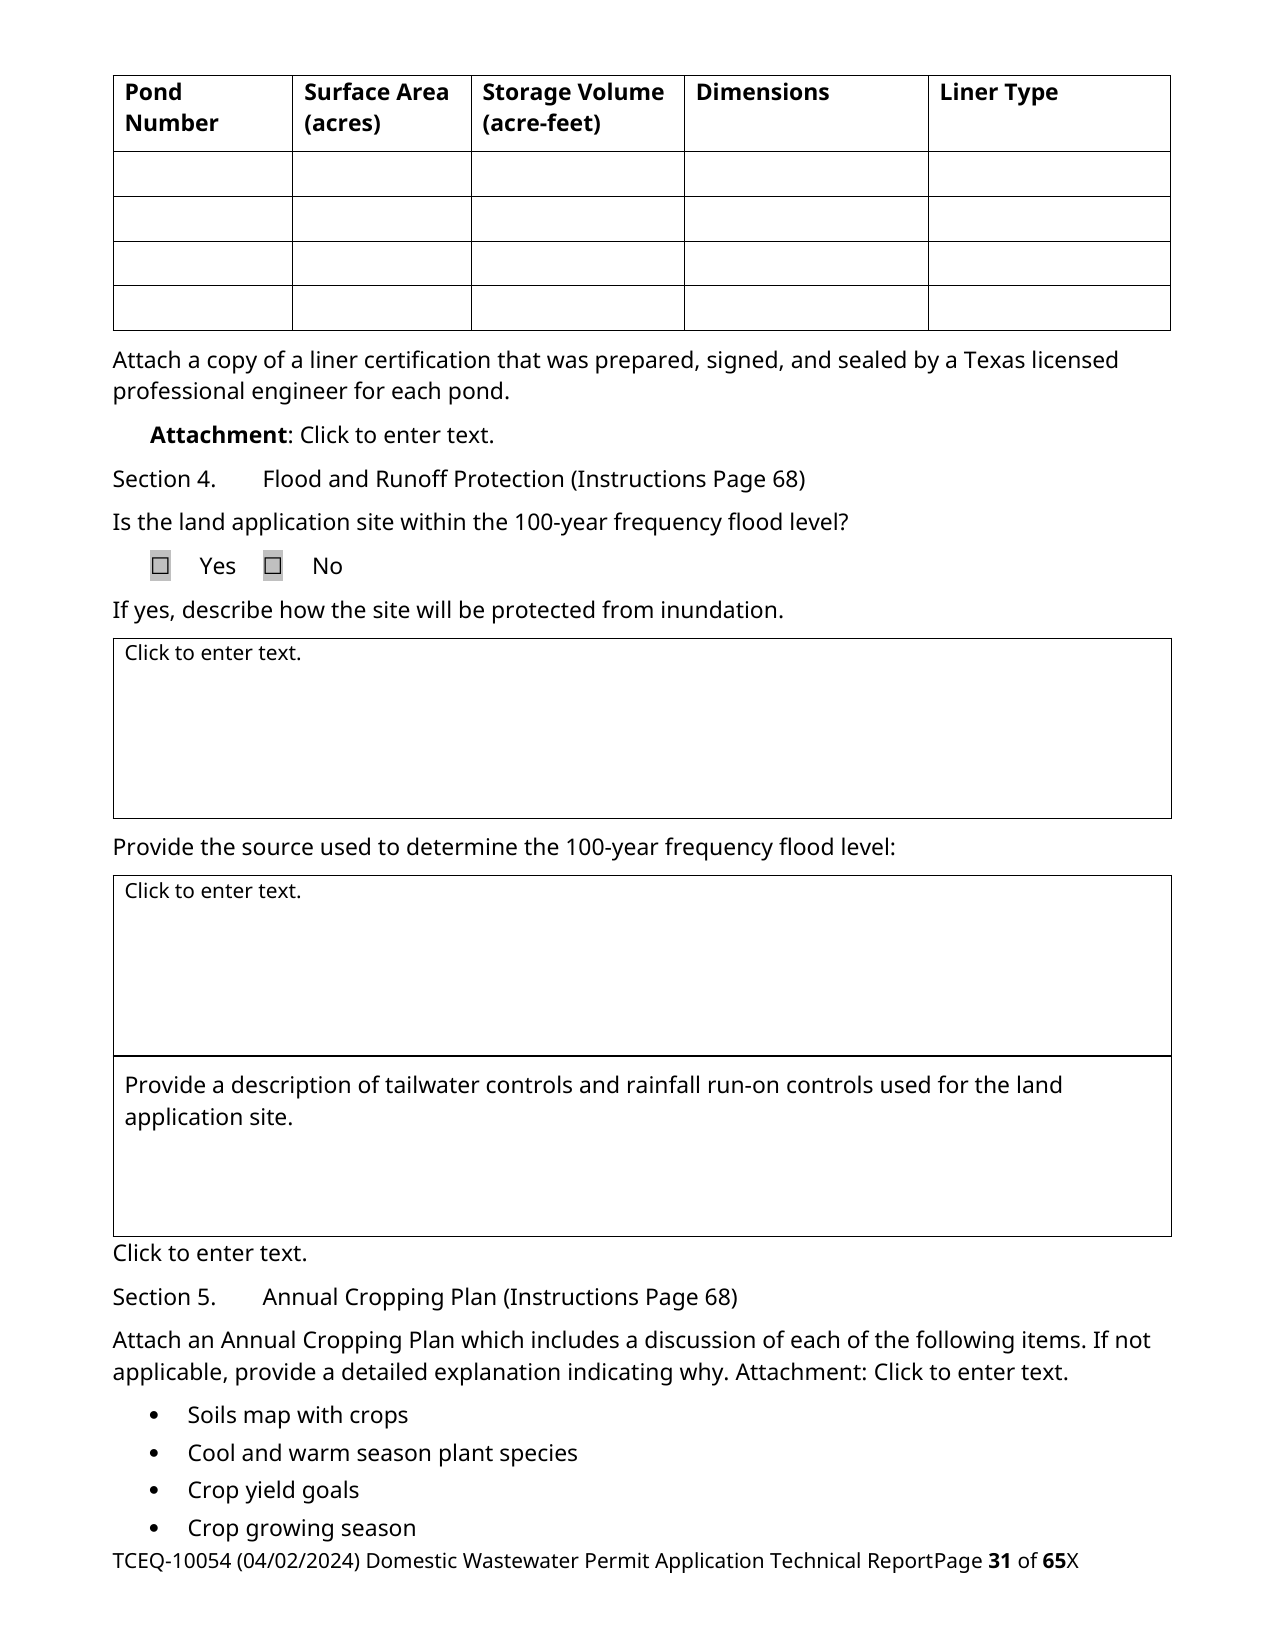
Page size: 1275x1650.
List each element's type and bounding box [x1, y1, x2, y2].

table_cell [472, 197, 684, 241]
table_cell [929, 242, 1170, 285]
table_cell [293, 286, 471, 330]
table_cell [929, 152, 1170, 196]
table_cell [472, 242, 684, 285]
table_cell [114, 152, 292, 196]
table_header [114, 876, 1171, 1055]
table_cell [685, 197, 928, 241]
table_header [114, 639, 1171, 817]
table_cell [472, 286, 684, 330]
table_cell [293, 197, 471, 241]
table_cell [929, 197, 1170, 241]
table_header [114, 1057, 1171, 1236]
table_cell [293, 242, 471, 285]
table_cell [114, 242, 292, 285]
table_cell [685, 242, 928, 285]
table_cell [114, 286, 292, 330]
table_cell [685, 152, 928, 196]
table_cell [929, 286, 1170, 330]
table_cell [114, 197, 292, 241]
table_cell [472, 152, 684, 196]
table_cell [685, 286, 928, 330]
table_cell [293, 152, 471, 196]
